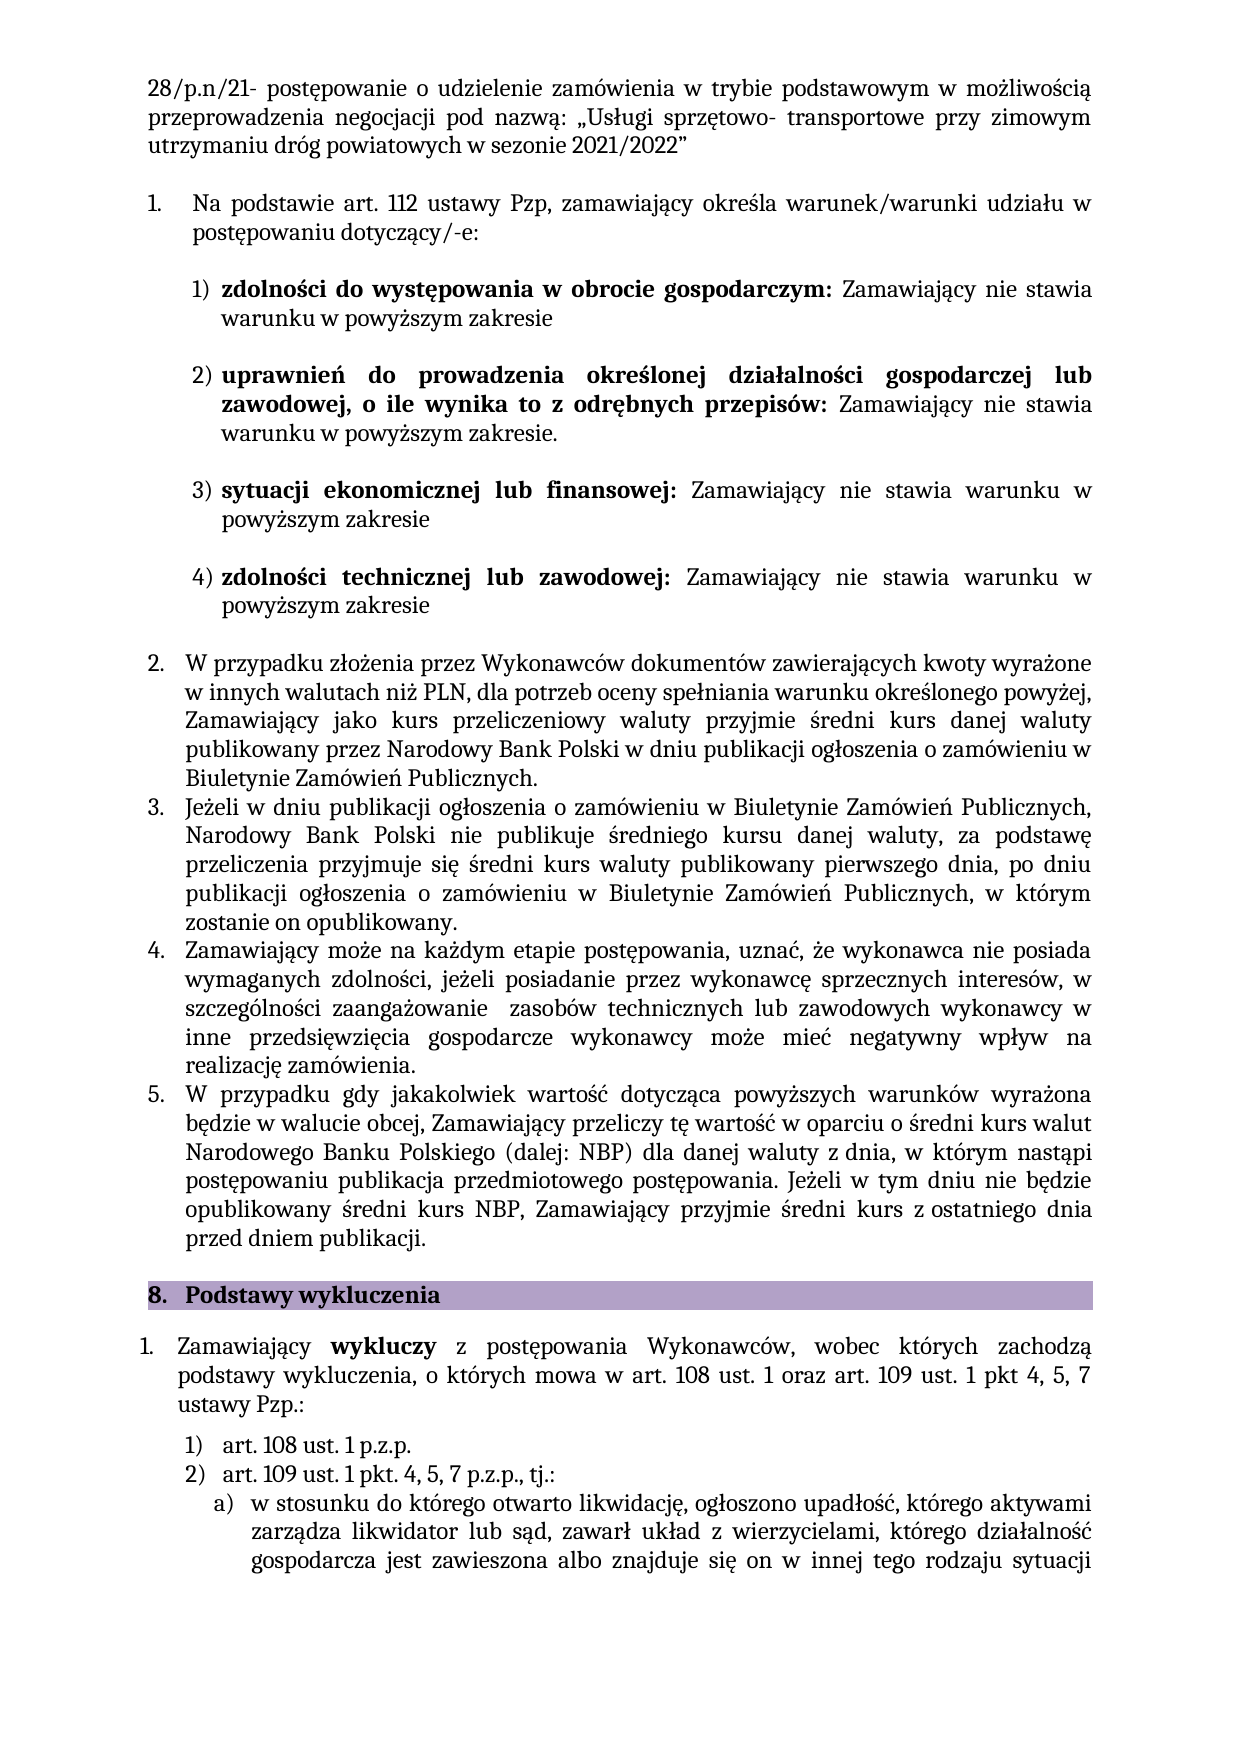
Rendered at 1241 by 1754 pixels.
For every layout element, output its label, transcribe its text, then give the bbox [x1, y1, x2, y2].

list art. 109 ust. 1 pkt. 4, 5, 7 p.z.p., tj.: [185, 1460, 1093, 1488]
list art. 108 ust. 1 p.z.p. [185, 1431, 1093, 1460]
list W przypadku złożenia przez Wykonawców dokumentów zawierających kwoty wyrażone w innych walutach niż PLN, dla potrzeb oceny spełniania warunku określonego powyżej, Zamawiający jako kurs przeliczeniowy waluty przyjmie średni kurs danej waluty publikowany przez Narodowy Bank Polski w dniu publikacji ogłoszenia o zamówieniu w Biuletynie Zamówień Publicznych. [148, 649, 1093, 792]
list zdolności do występowania w obrocie gospodarczym: Zamawiający nie stawia warunku w powyższym zakresie [192, 275, 1093, 332]
list Zamawiający może na każdym etapie postępowania, uznać, że wykonawca nie posiada wymaganych zdolności, jeżeli posiadanie przez wykonawcę sprzecznych interesów, w szczególności zaangażowanie zasobów technicznych lub zawodowych wykonawcy w inne przedsięwzięcia gospodarcze wykonawcy może mieć negatywny wpływ na realizację zamówienia. [148, 936, 1093, 1080]
list zdolności technicznej lub zawodowej: Zamawiający nie stawia warunku w powyższym zakresie [192, 562, 1093, 620]
list Na podstawie art. 112 ustawy Pzp, zamawiający określa warunek/warunki udziału w postępowaniu dotyczący/-e: [148, 189, 1093, 246]
list Podstawy wykluczenia [148, 1281, 1093, 1310]
list sytuacji ekonomicznej lub finansowej: Zamawiający nie stawia warunku w powyższym zakresie [192, 476, 1093, 534]
list Jeżeli w dniu publikacji ogłoszenia o zamówieniu w Biuletynie Zamówień Publicznych, Narodowy Bank Polski nie publikuje średniego kursu danej waluty, za podstawę przeliczenia przyjmuje się średni kurs waluty publikowany pierwszego dnia, po dniu publikacji ogłoszenia o zamówieniu w Biuletynie Zamówień Publicznych, w którym zostanie on opublikowany. [148, 792, 1093, 936]
list W przypadku gdy jakakolwiek wartość dotycząca powyższych warunków wyrażona będzie w walucie obcej, Zamawiający przeliczy tę wartość w oparciu o średni kurs walut Narodowego Banku Polskiego (dalej: NBP) dla danej waluty z dnia, w którym nastąpi postępowaniu publikacja przedmiotowego postępowania. Jeżeli w tym dniu nie będzie opublikowany średni kurs NBP, Zamawiający przyjmie średni kurs z ostatniego dnia przed dniem publikacji. [148, 1080, 1093, 1252]
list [213, 1488, 1093, 1575]
list uprawnień do prowadzenia określonej działalności gospodarczej lub zawodowej, o ile wynika to z odrębnych przepisów: Zamawiający nie stawia warunku w powyższym zakresie. [192, 361, 1093, 447]
list Zamawiający wykluczy z postępowania Wykonawców, wobec których zachodzą podstawy wykluczenia, o których mowa w art. 108 ust. 1 oraz art. 109 ust. 1 pkt 4, 5, 7 ustawy Pzp.: [140, 1332, 1093, 1418]
